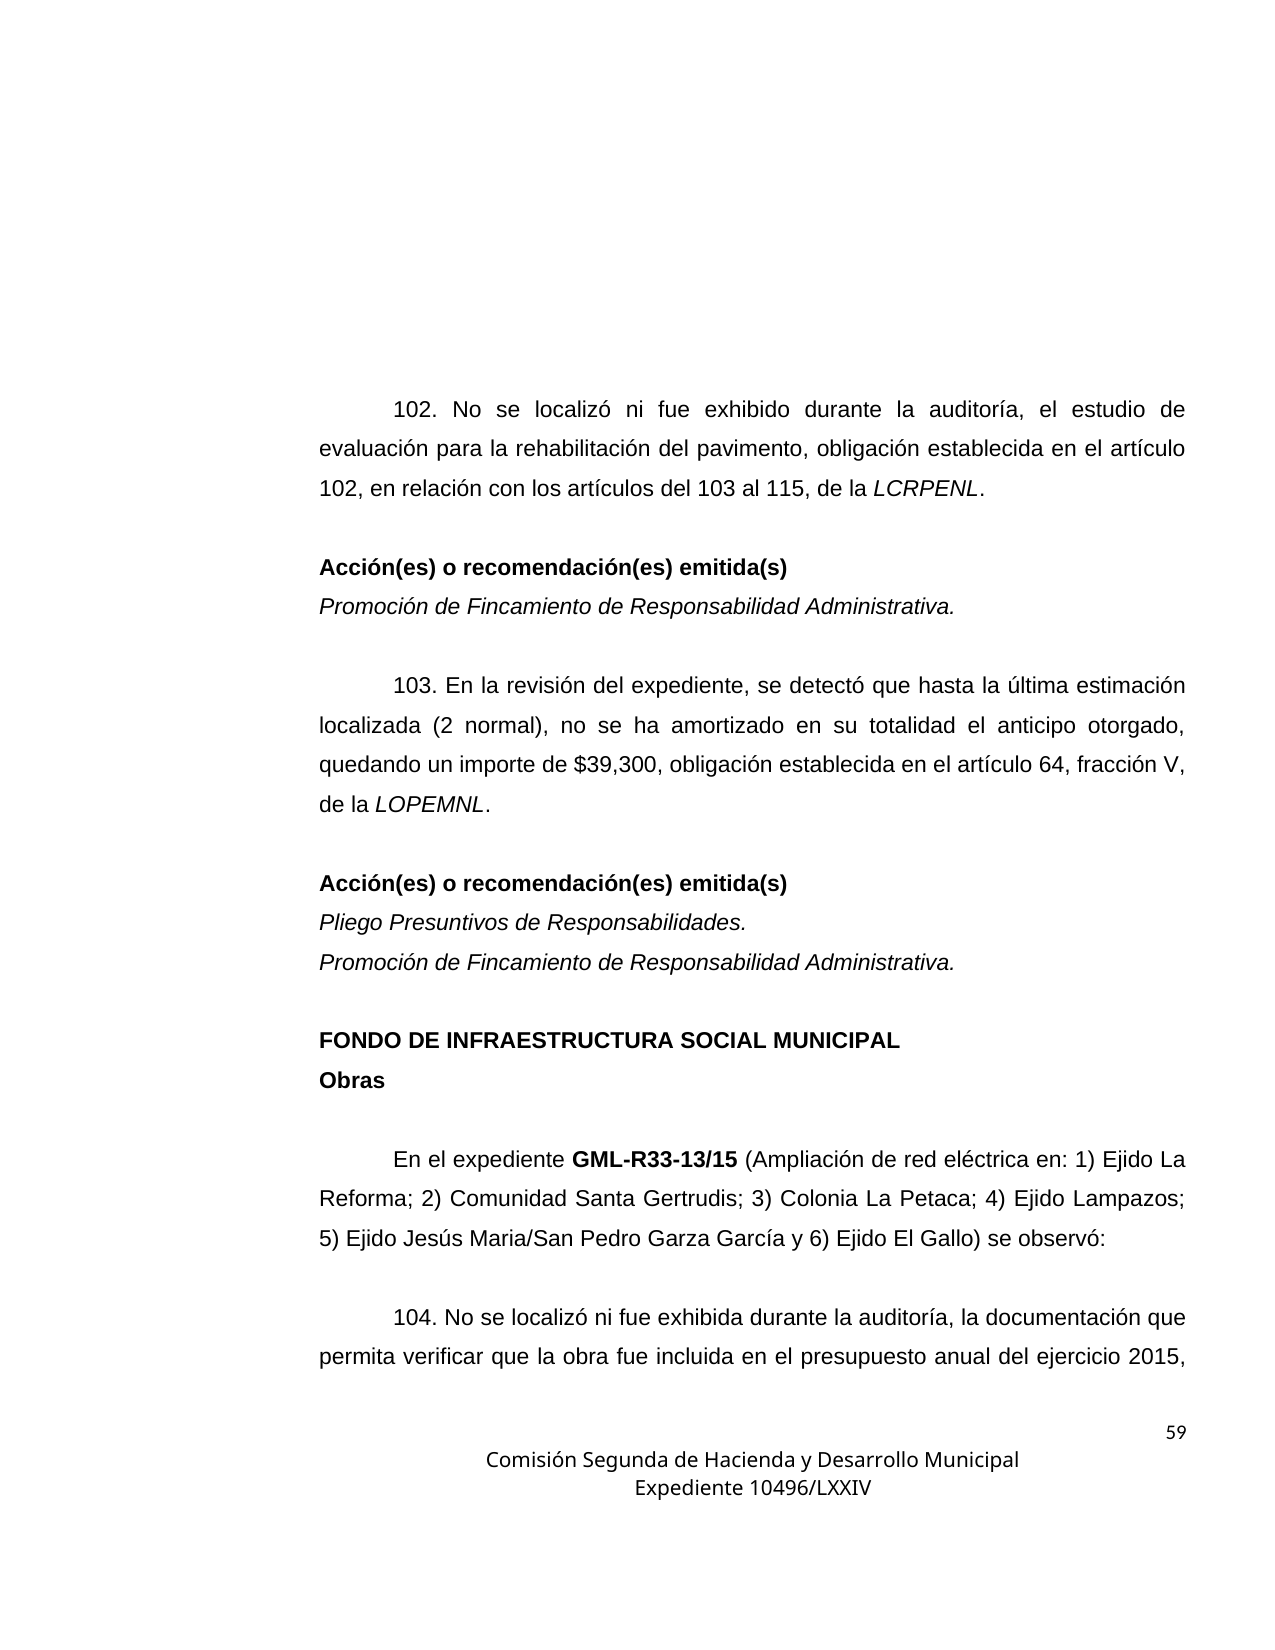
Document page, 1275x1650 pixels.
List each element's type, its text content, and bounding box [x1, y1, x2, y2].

text Promoción de Fincamiento de Responsabilidad Administrativa. [319, 948, 1186, 975]
text FONDO DE INFRAESTRUCTURA SOCIAL MUNICIPAL [319, 1027, 1186, 1054]
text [319, 1304, 1186, 1369]
text Obras [319, 1067, 1186, 1093]
text En el expediente GML-R33-13/15 (Ampliación de red eléctrica en: 1) Ejido La Reforma; 2) Comunidad Santa Gertrudis; 3) Colonia La Petaca; 4) Ejido Lampazos; 5) Ejido Jesús Maria/San Pedro Garza García y 6) Ejido El Gallo) se observó: [319, 1146, 1186, 1251]
text 103. En la revisión del expediente, se detectó que hasta la última estimación localizada (2 normal), no se ha amortizado en su totalidad el anticipo otorgado, quedando un importe de $39,300, obligación establecida en el artículo 64, fracción V, de la LOPEMNL. [319, 672, 1186, 817]
text Promoción de Fincamiento de Responsabilidad Administrativa. [319, 593, 1186, 619]
text Acción(es) o recomendación(es) emitida(s) [319, 869, 1186, 896]
text Pliego Presuntivos de Responsabilidades. [319, 909, 1186, 935]
text Acción(es) o recomendación(es) emitida(s) [319, 554, 1186, 580]
text 102. No se localizó ni fue exhibido durante la auditoría, el estudio de evaluación para la rehabilitación del pavimento, obligación establecida en el artículo 102, en relación con los artículos del 103 al 115, de la LCRPENL. [319, 396, 1186, 501]
